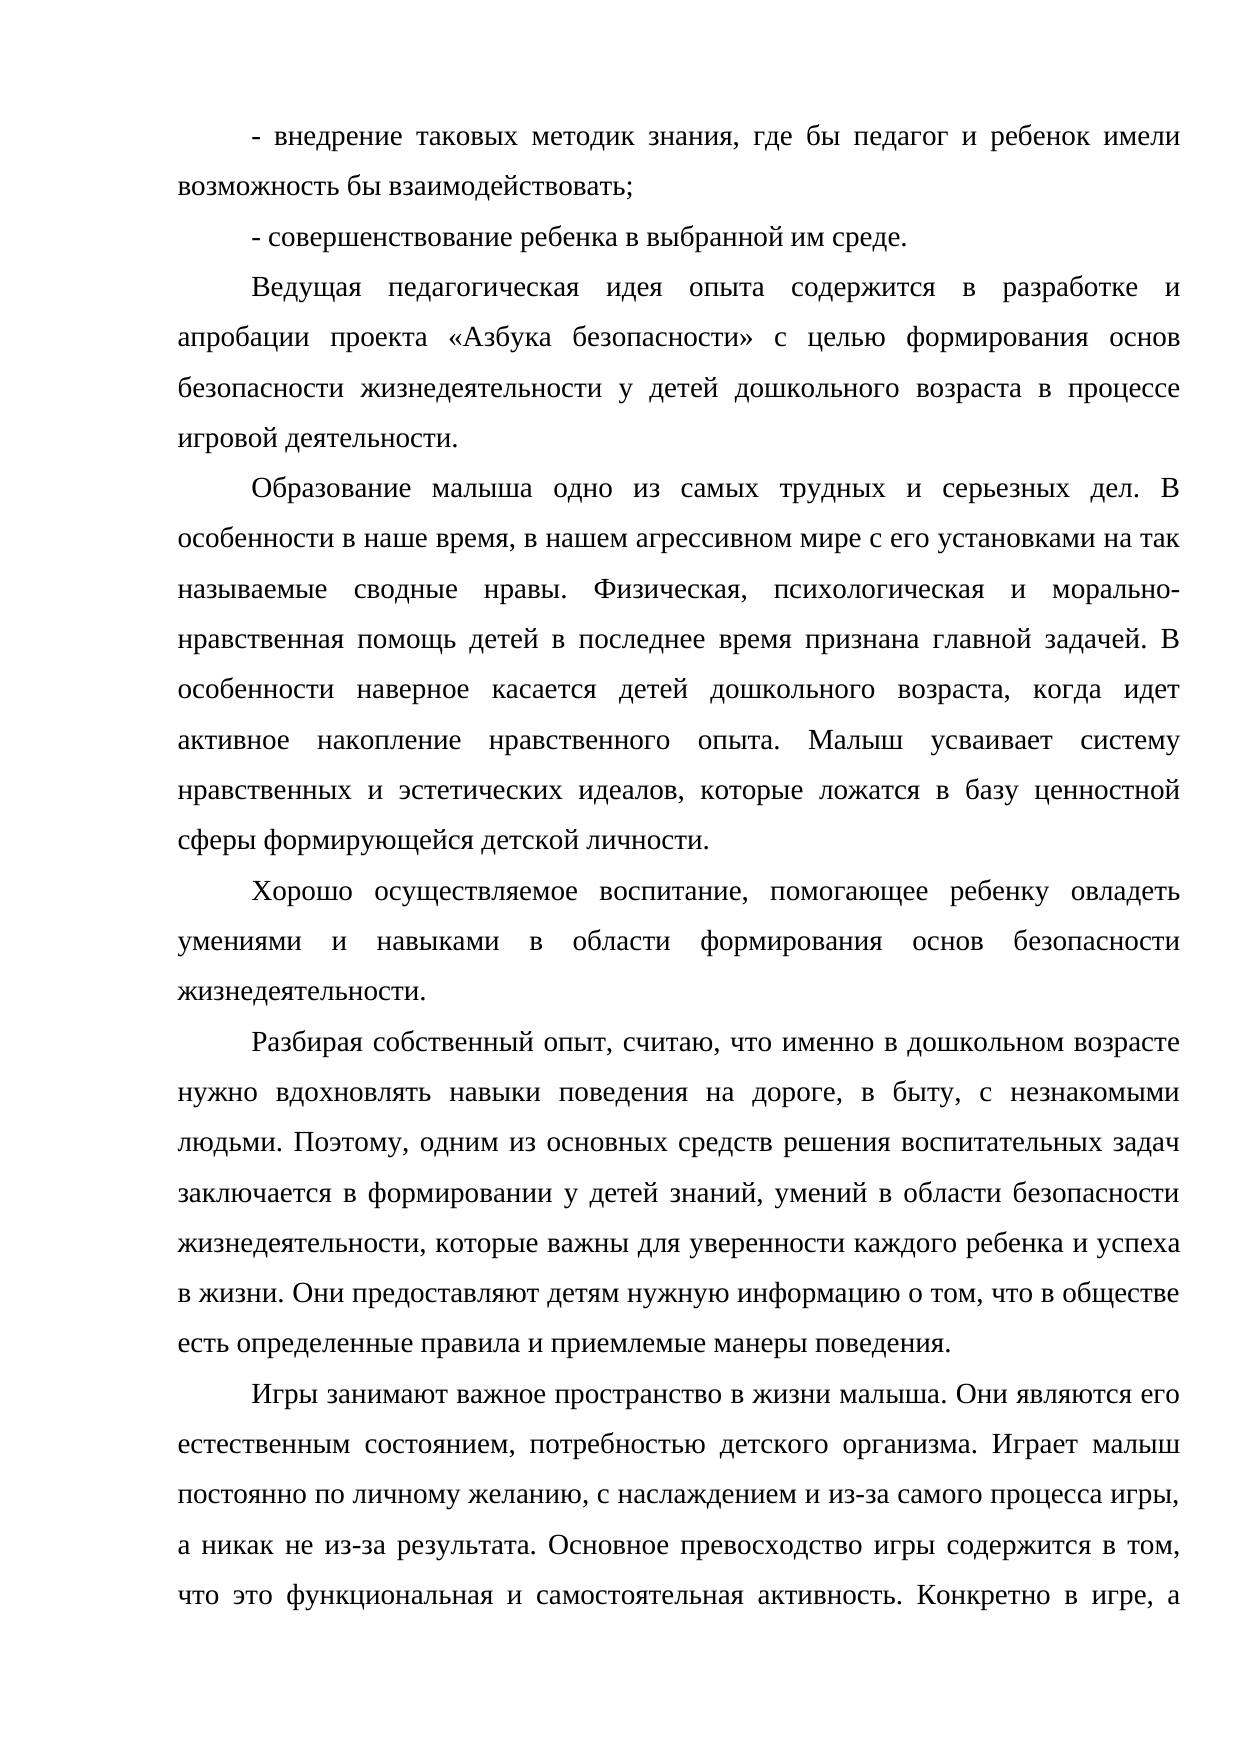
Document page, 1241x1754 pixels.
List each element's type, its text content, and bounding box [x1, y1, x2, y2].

text Ведущая педагогическая идея опыта содержится в разработке и апробации проекта «Азбука безопасности» с целью формирования основ безопасности жизнедеятельности у детей дошкольного возраста в процессе игровой деятельности. [177, 269, 1181, 453]
text Разбирая собственный опыт, считаю, что именно в дошкольном возрасте нужно вдохновлять навыки поведения на дороге, в быту, с незнакомыми людьми. Поэтому, одним из основных средств решения воспитательных задач заключается в формировании у детей знаний, умений в области безопасности жизнедеятельности, которые важны для уверенности каждого ребенка и успеха в жизни. Они предоставляют детям нужную информацию о том, что в обществе есть определенные правила и приемлемые манеры поведения. [177, 1024, 1181, 1359]
text - совершенствование ребенка в выбранной им среде. [177, 219, 1181, 252]
text Хорошо осуществляемое воспитание, помогающее ребенку овладеть умениями и навыками в области формирования основ безопасности жизнедеятельности. [177, 873, 1181, 1007]
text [177, 1376, 1181, 1611]
text Образование малыша одно из самых трудных и серьезных дел. В особенности в наше время, в нашем агрессивном мире с его установками на так называемые сводные нравы. Физическая, психологическая и морально- нравственная помощь детей в последнее время признана главной задачей. В особенности наверное касается детей дошкольного возраста, когда идет активное накопление нравственного опыта. Малыш усваивает систему нравственных и эстетических идеалов, которые ложатся в базу ценностной сферы формирующейся детской личности. [177, 470, 1181, 856]
text - внедрение таковых методик знания, где бы педагог и ребенок имели возможность бы взаимодействовать; [177, 118, 1181, 202]
